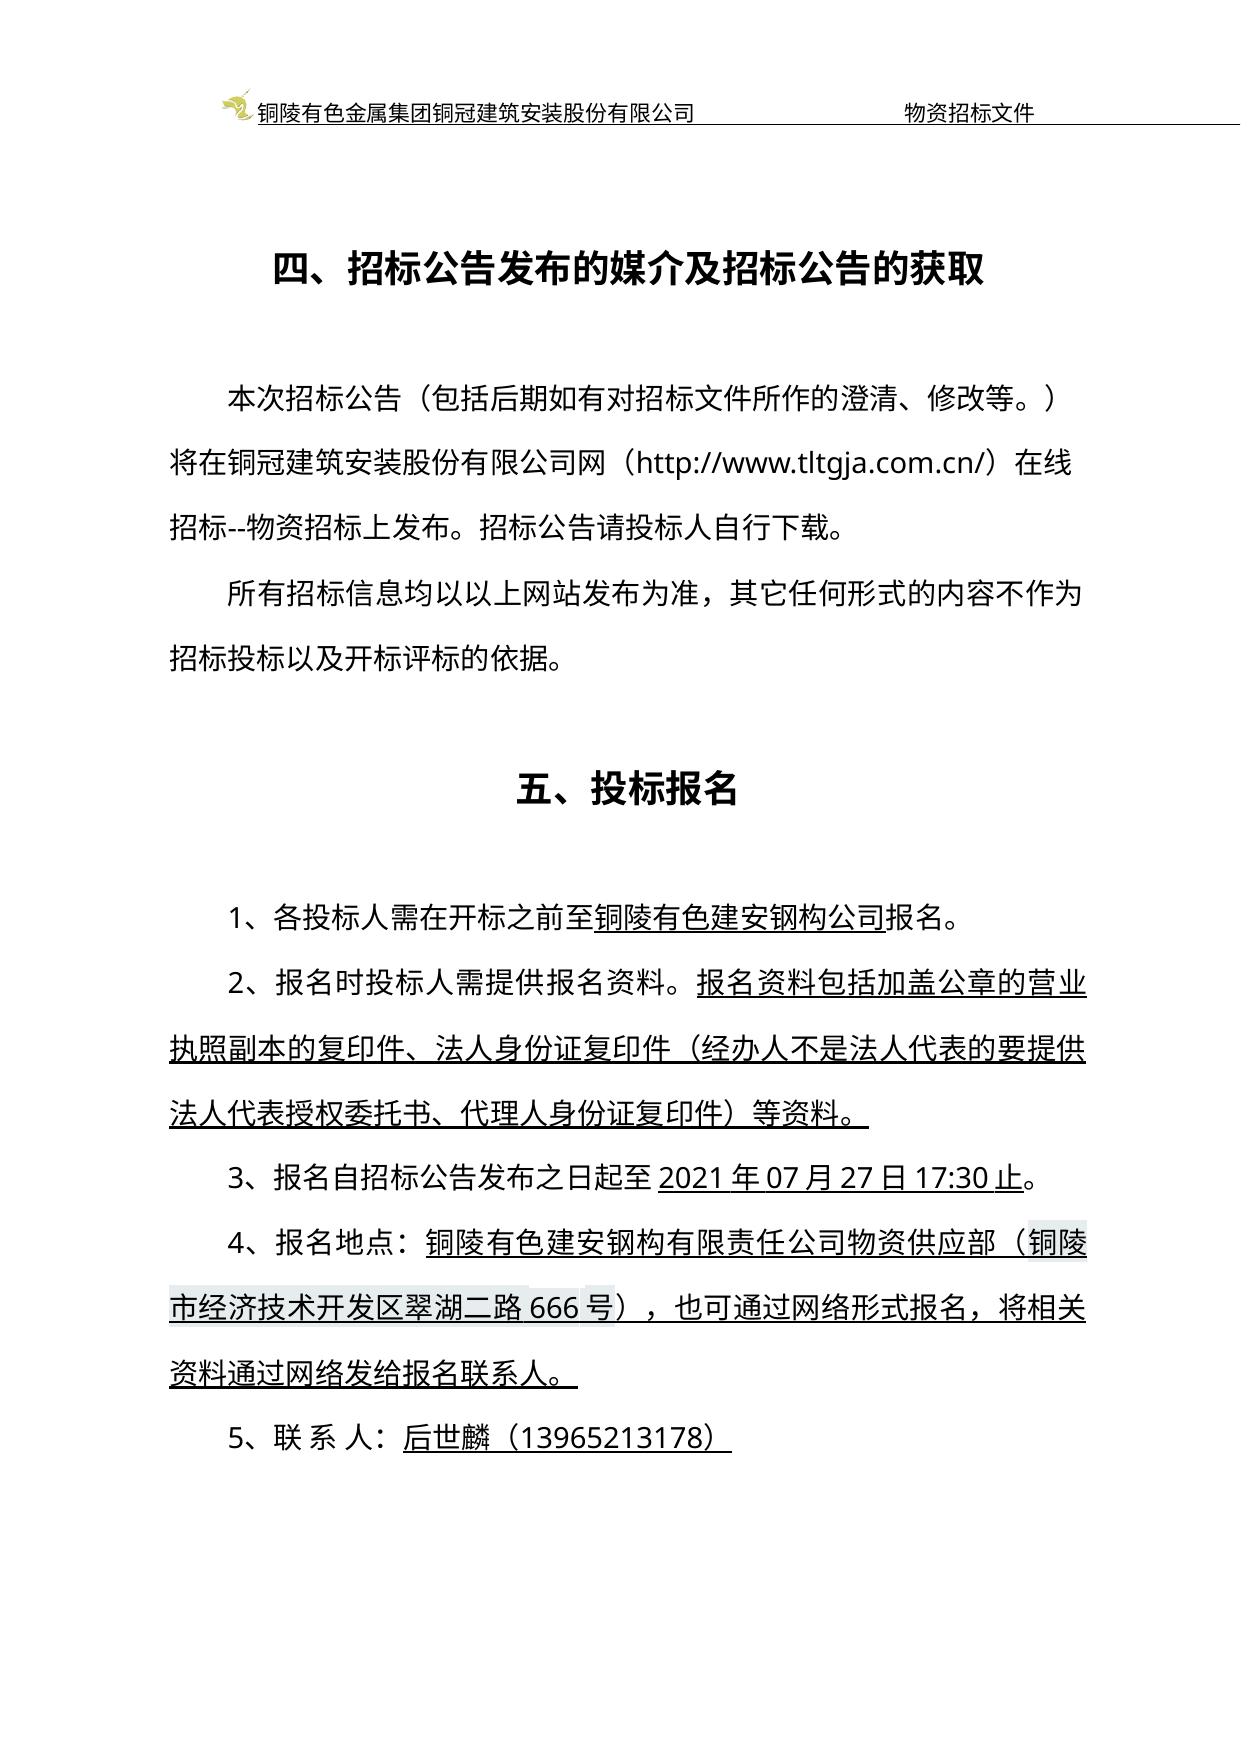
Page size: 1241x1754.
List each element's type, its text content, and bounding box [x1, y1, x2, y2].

text 4、报名地点：铜陵有色建安钢构有限责任公司物资供应部（铜陵市经济技术开发区翠湖二路666号），也可通过网络形式报名，将相关资料通过网络发给报名联系人。 [169, 1209, 1087, 1404]
text 所有招标信息均以以上网站发布为准，其它任何形式的内容不作为招标投标以及开标评标的依据。 [169, 559, 1087, 689]
picture [220, 88, 258, 122]
text 五、投标报名 [169, 754, 1087, 819]
text 本次招标公告（包括后期如有对招标文件所作的澄清、修改等。）将在铜冠建筑安装股份有限公司网（http://www.tltgja.com.cn/）在线招标--物资招标上发布。招标公告请投标人自行下载。 [169, 364, 1087, 559]
text 四、招标公告发布的媒介及招标公告的获取 [169, 234, 1087, 299]
text 3、报名自招标公告发布之日起至2021年07月27日17:30止。 [169, 1144, 1087, 1209]
text 5、联 系 人：后世麟（13965213178） [169, 1404, 1087, 1469]
text 1、各投标人需在开标之前至铜陵有色建安钢构公司报名。 [169, 884, 1087, 949]
text 2、报名时投标人需提供报名资料。报名资料包括加盖公章的营业执照副本的复印件、法人身份证复印件（经办人不是法人代表的要提供法人代表授权委托书、代理人身份证复印件）等资料。 [169, 949, 1087, 1144]
